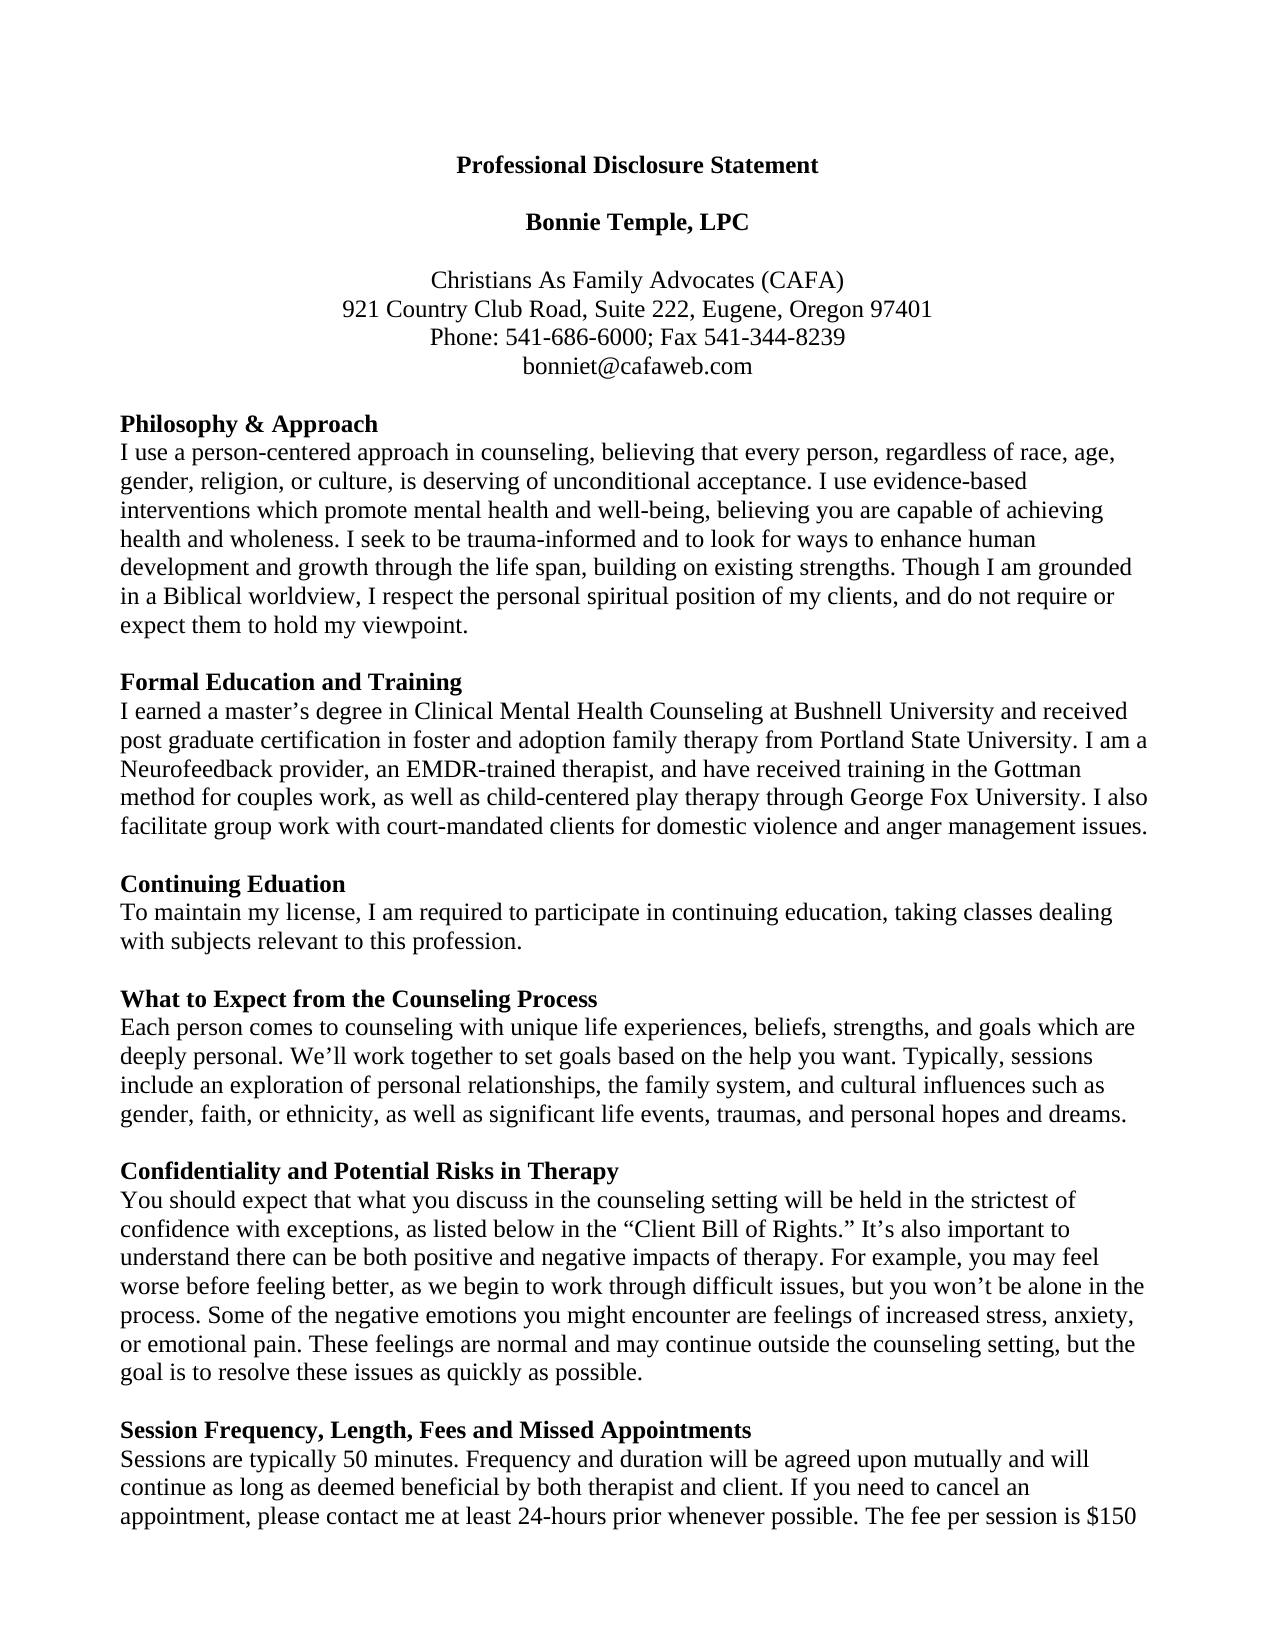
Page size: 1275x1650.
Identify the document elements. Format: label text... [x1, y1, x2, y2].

text I use a person-centered approach in counseling, believing that every person, regardless of race, age, gender, religion, or culture, is deserving of unconditional acceptance. I use evidence-based interventions which promote mental health and well-being, believing you are capable of achieving health and wholeness. I seek to be trauma-informed and to look for ways to enhance human development and growth through the life span, building on existing strengths. Though I am grounded in a Biblical worldview, I respect the personal spiritual position of my clients, and do not require or expect them to hold my viewpoint. [120, 437, 1155, 639]
text Phone: 541-686-6000; Fax 541-344-8239 [120, 322, 1155, 351]
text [120, 1444, 1155, 1530]
text Philosophy & Approach [120, 409, 1155, 437]
text I earned a master’s degree in Clinical Mental Health Counseling at Bushnell University and received post graduate certification in foster and adoption family therapy from Portland State University. I am a Neurofeedback provider, an EMDR-trained therapist, and have received training in the Gottman method for couples work, as well as child-centered play therapy through George Fox University. I also facilitate group work with court-mandated clients for domestic violence and anger management issues. [120, 696, 1155, 840]
text Professional Disclosure Statement [120, 150, 1155, 179]
text Christians As Family Advocates (CAFA) [120, 265, 1155, 294]
text To maintain my license, I am required to participate in continuing education, taking classes dealing with subjects relevant to this profession. [120, 897, 1155, 955]
text bonniet@cafaweb.com [120, 351, 1155, 380]
text Bonnie Temple, LPC [120, 207, 1155, 236]
text Formal Education and Training [120, 667, 1155, 696]
text Each person comes to counseling with unique life experiences, beliefs, strengths, and goals which are deeply personal. We’ll work together to set goals based on the help you want. Typically, sessions include an exploration of personal relationships, the family system, and cultural influences such as gender, faith, or ethnicity, as well as significant life events, traumas, and personal hopes and dreams. [120, 1012, 1155, 1127]
text 921 Country Club Road, Suite 222, Eugene, Oregon 97401 [120, 294, 1155, 322]
text What to Expect from the Counseling Process [120, 984, 1155, 1012]
text You should expect that what you discuss in the counseling setting will be held in the strictest of confidence with exceptions, as listed below in the “Client Bill of Rights.” It’s also important to understand there can be both positive and negative impacts of therapy. For example, you may feel worse before feeling better, as we begin to work through difficult issues, but you won’t be alone in the process. Some of the negative emotions you might encounter are feelings of increased stress, anxiety, or emotional pain. These feelings are normal and may continue outside the counseling setting, but the goal is to resolve these issues as quickly as possible. [120, 1185, 1155, 1386]
text Confidentiality and Potential Risks in Therapy [120, 1156, 1155, 1185]
text Session Frequency, Length, Fees and Missed Appointments [120, 1415, 1155, 1444]
text Continuing Eduation [120, 869, 1155, 897]
